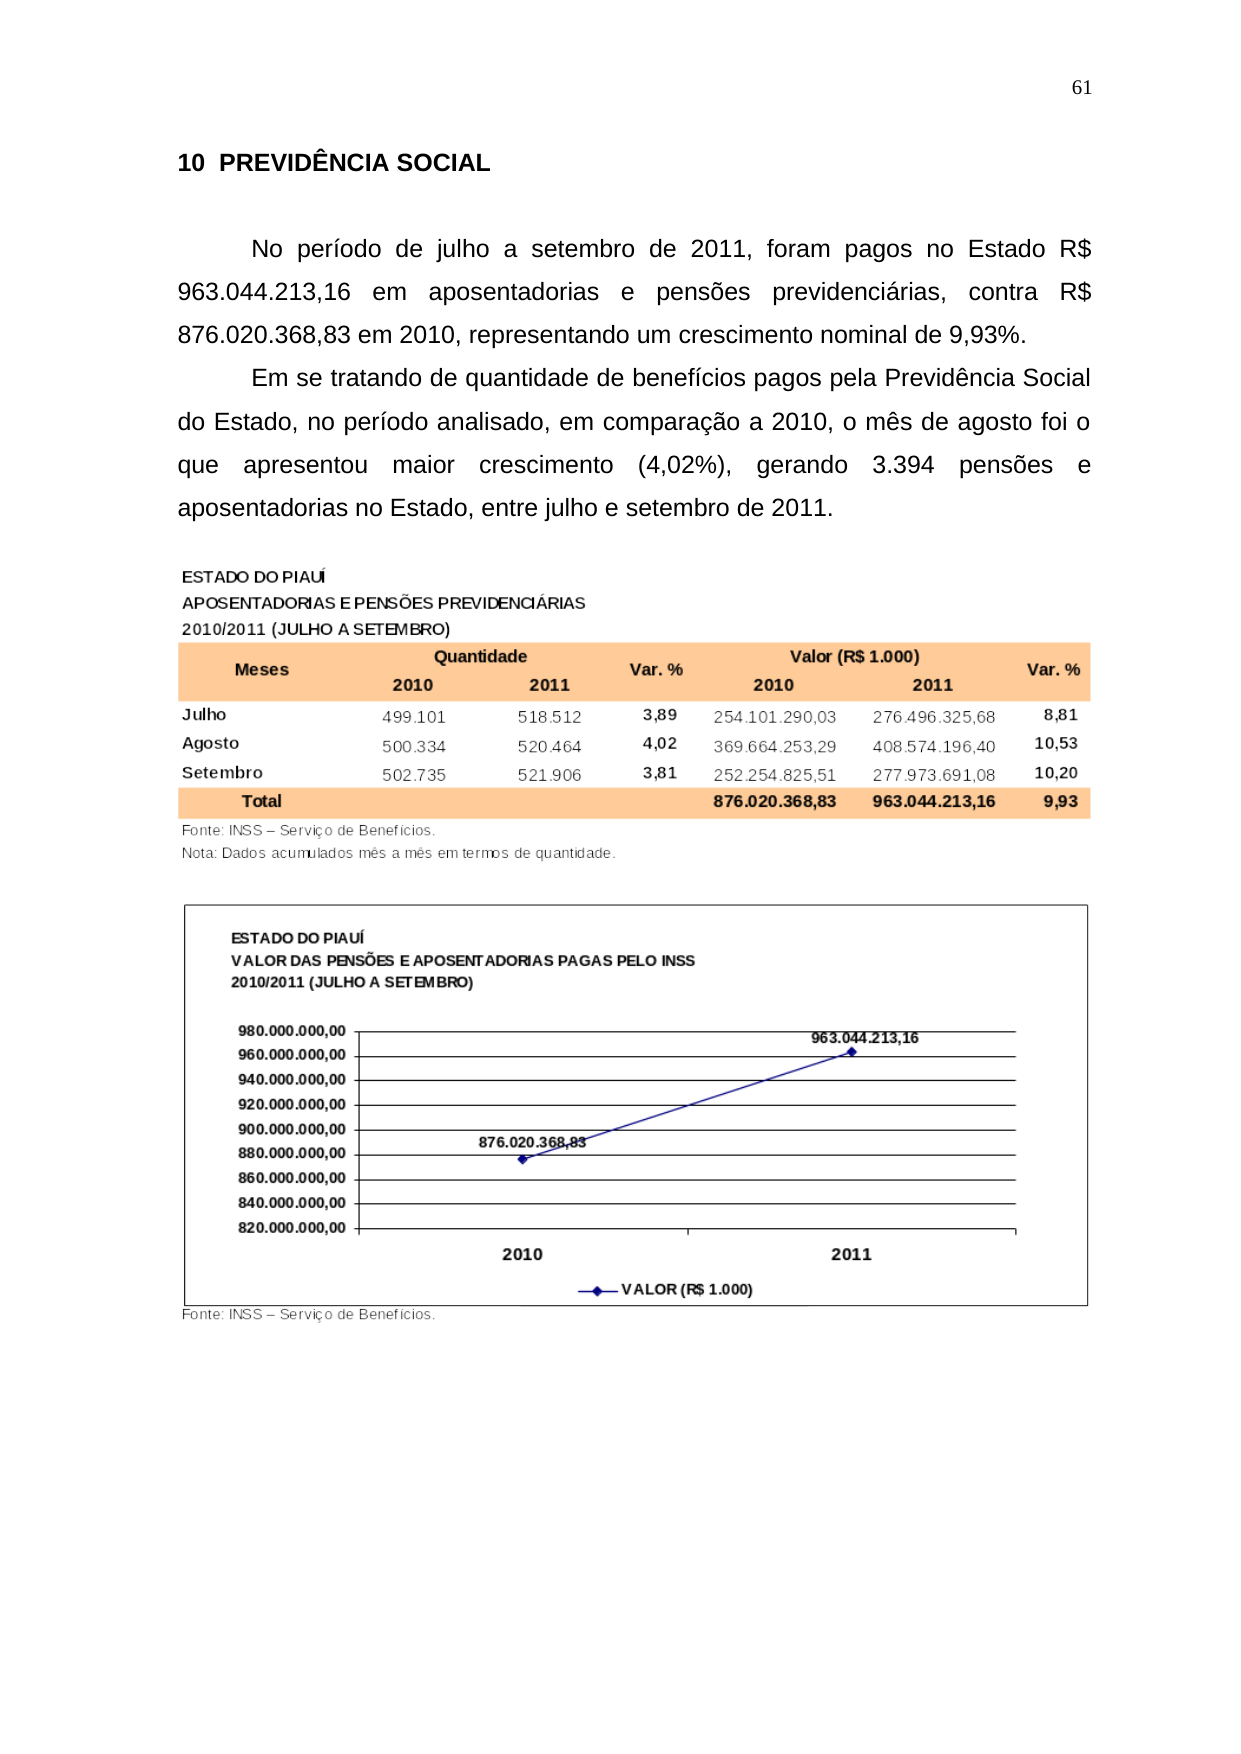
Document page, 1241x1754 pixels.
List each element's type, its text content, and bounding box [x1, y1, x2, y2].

subtitle 10 PREVIDÊNCIA SOCIAL [177, 148, 1092, 176]
text No período de julho a setembro de 2011, foram pagos no Estado R$ 963.044.213,16 em aposentadorias e pensões previdenciárias, contra R$ 876.020.368,83 em 2010, representando um crescimento nominal de 9,93%. [177, 234, 1092, 349]
text Em se tratando de quantidade de benefícios pagos pela Previdência Social do Estado, no período analisado, em comparação a 2010, o mês de agosto foi o que apresentou maior crescimento (4,02%), gerando 3.394 pensões e aposentadorias no Estado, entre julho e setembro de 2011. [177, 363, 1092, 521]
